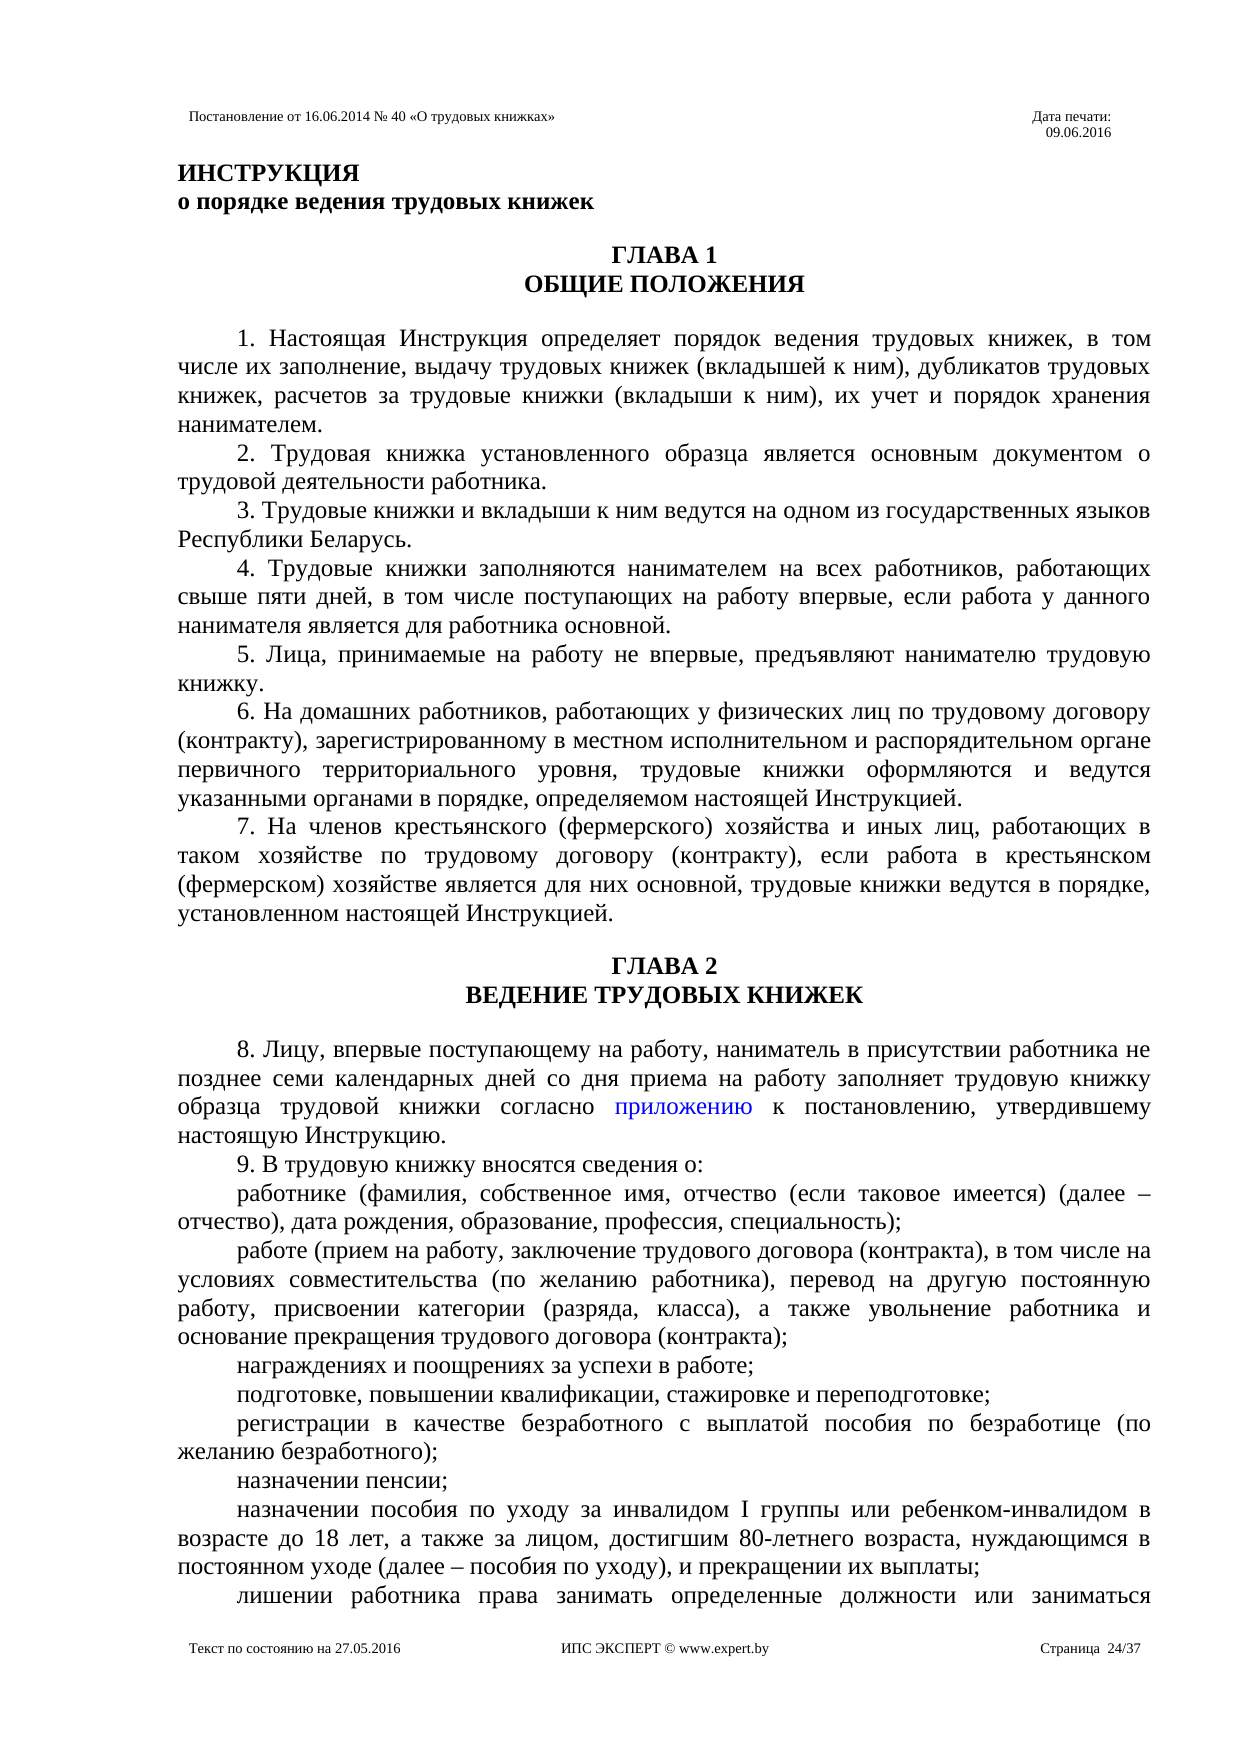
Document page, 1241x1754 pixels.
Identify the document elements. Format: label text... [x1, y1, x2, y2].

text работнике (фамилия, собственное имя, отчество (если таковое имеется) (далее – отчество), дата рождения, образование, профессия, специальность); [177, 1178, 1152, 1235]
text 4. Трудовые книжки заполняются нанимателем на всех работников, работающих свыше пяти дней, в том числе поступающих на работу впервые, если работа у данного нанимателя является для работника основной. [177, 553, 1152, 639]
text назначении пенсии; [177, 1465, 1152, 1494]
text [177, 1580, 1152, 1609]
text 6. На домашних работников, работающих у физических лиц по трудовому договору (контракту), зарегистрированному в местном исполнительном и распорядительном органе первичного территориального уровня, трудовые книжки оформляются и ведутся указанными органами в порядке, определяемом настоящей Инструкцией. [177, 696, 1152, 811]
text ИНСТРУКЦИЯ о порядке ведения трудовых книжек [177, 158, 1152, 215]
text ГЛАВА 2 ВЕДЕНИЕ ТРУДОВЫХ КНИЖЕК [177, 951, 1152, 1009]
text 3. Трудовые книжки и вкладыши к ним ведутся на одном из государственных языков Республики Беларусь. [177, 495, 1152, 553]
text 2. Трудовая книжка установленного образца является основным документом о трудовой деятельности работника. [177, 438, 1152, 495]
text ГЛАВА 1 ОБЩИЕ ПОЛОЖЕНИЯ [177, 240, 1152, 298]
text регистрации в качестве безработного с выплатой пособия по безработице (по желанию безработного); [177, 1408, 1152, 1465]
text 8. Лицу, впервые поступающему на работу, наниматель в присутствии работника не позднее семи календарных дней со дня приема на работу заполняет трудовую книжку образца трудовой книжки согласно приложению к постановлению, утвердившему настоящую Инструкцию. [177, 1034, 1152, 1149]
text назначении пособия по уходу за инвалидом I группы или ребенком-инвалидом в возрасте до 18 лет, а также за лицом, достигшим 80-летнего возраста, нуждающимся в постоянном уходе (далее – пособия по уходу), и прекращении их выплаты; [177, 1494, 1152, 1580]
text 5. Лица, принимаемые на работу не впервые, предъявляют нанимателю трудовую книжку. [177, 639, 1152, 696]
text 7. На членов крестьянского (фермерского) хозяйства и иных лиц, работающих в таком хозяйстве по трудовому договору (контракту), если работа в крестьянском (фермерском) хозяйстве является для них основной, трудовые книжки ведутся в порядке, установленном настоящей Инструкцией. [177, 811, 1152, 926]
text подготовке, повышении квалификации, стажировке и переподготовке; [177, 1379, 1152, 1408]
text 1. Настоящая Инструкция определяет порядок ведения трудовых книжек, в том числе их заполнение, выдачу трудовых книжек (вкладышей к ним), дубликатов трудовых книжек, расчетов за трудовые книжки (вкладыши к ним), их учет и порядок хранения нанимателем. [177, 323, 1152, 438]
text награждениях и поощрениях за успехи в работе; [177, 1350, 1152, 1379]
text 9. В трудовую книжку вносятся сведения о: [177, 1149, 1152, 1178]
text работе (прием на работу, заключение трудового договора (контракта), в том числе на условиях совместительства (по желанию работника), перевод на другую постоянную работу, присвоении категории (разряда, класса), а также увольнение работника и основание прекращения трудового договора (контракта); [177, 1235, 1152, 1350]
